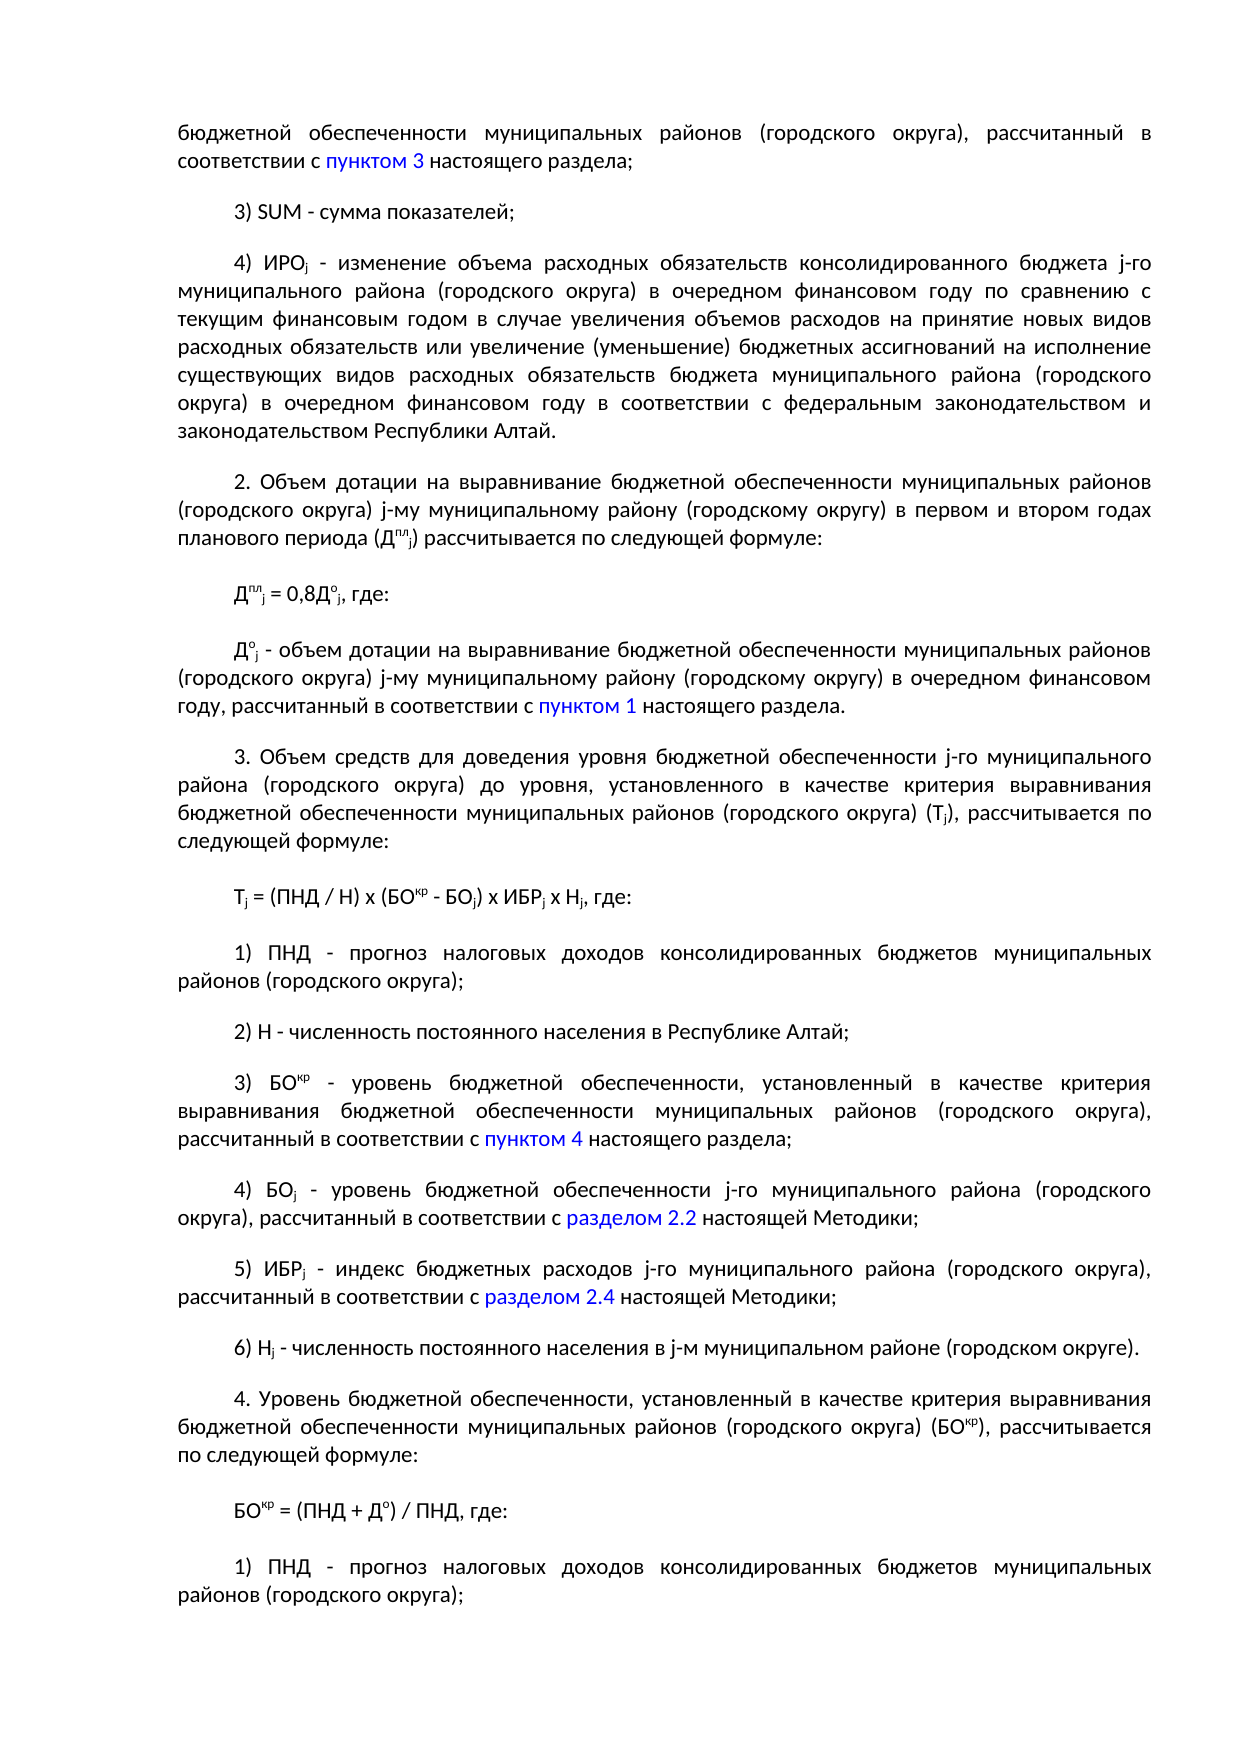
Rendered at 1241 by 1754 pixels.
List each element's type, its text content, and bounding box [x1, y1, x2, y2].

text 2) Н - численность постоянного населения в Республике Алтай; [177, 1017, 1152, 1045]
text 4) БОj - уровень бюджетной обеспеченности j-го муниципального района (городского округа), рассчитанный в соответствии с разделом 2.2 настоящей Методики; [177, 1175, 1152, 1231]
text 4) ИРОj - изменение объема расходных обязательств консолидированного бюджета j-го муниципального района (городского округа) в очередном финансовом году по сравнению с текущим финансовым годом в случае увеличения объемов расходов на принятие новых видов расходных обязательств или увеличение (уменьшение) бюджетных ассигнований на исполнение существующих видов расходных обязательств бюджета муниципального района (городского округа) в очередном финансовом году в соответствии с федеральным законодательством и законодательством Республики Алтай. [177, 248, 1152, 444]
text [177, 118, 1152, 174]
text 3) БОкр - уровень бюджетной обеспеченности, установленный в качестве критерия выравнивания бюджетной обеспеченности муниципальных районов (городского округа), рассчитанный в соответствии с пунктом 4 настоящего раздела; [177, 1068, 1152, 1152]
text Доj - объем дотации на выравнивание бюджетной обеспеченности муниципальных районов (городского округа) j-му муниципальному району (городскому округу) в очередном финансовом году, рассчитанный в соответствии с пунктом 1 настоящего раздела. [177, 635, 1152, 719]
text Тj = (ПНД / Н) x (БОкр - БОj) x ИБРj x Нj, где: [177, 882, 1152, 910]
text 6) Нj - численность постоянного населения в j-м муниципальном районе (городском округе). [177, 1333, 1152, 1361]
text 1) ПНД - прогноз налоговых доходов консолидированных бюджетов муниципальных районов (городского округа); [177, 938, 1152, 994]
text 3) SUM - сумма показателей; [177, 197, 1152, 225]
text 3. Объем средств для доведения уровня бюджетной обеспеченности j-го муниципального района (городского округа) до уровня, установленного в качестве критерия выравнивания бюджетной обеспеченности муниципальных районов (городского округа) (Тj), рассчитывается по следующей формуле: [177, 742, 1152, 854]
text 1) ПНД - прогноз налоговых доходов консолидированных бюджетов муниципальных районов (городского округа); [177, 1552, 1152, 1608]
text БОкр = (ПНД + До) / ПНД, где: [177, 1496, 1152, 1524]
text 4. Уровень бюджетной обеспеченности, установленный в качестве критерия выравнивания бюджетной обеспеченности муниципальных районов (городского округа) (БОкр), рассчитывается по следующей формуле: [177, 1384, 1152, 1468]
text 2. Объем дотации на выравнивание бюджетной обеспеченности муниципальных районов (городского округа) j-му муниципальному району (городскому округу) в первом и втором годах планового периода (Дплj) рассчитывается по следующей формуле: [177, 467, 1152, 551]
text Дплj = 0,8Доj, где: [177, 579, 1152, 607]
text 5) ИБРj - индекс бюджетных расходов j-го муниципального района (городского округа), рассчитанный в соответствии с разделом 2.4 настоящей Методики; [177, 1254, 1152, 1310]
